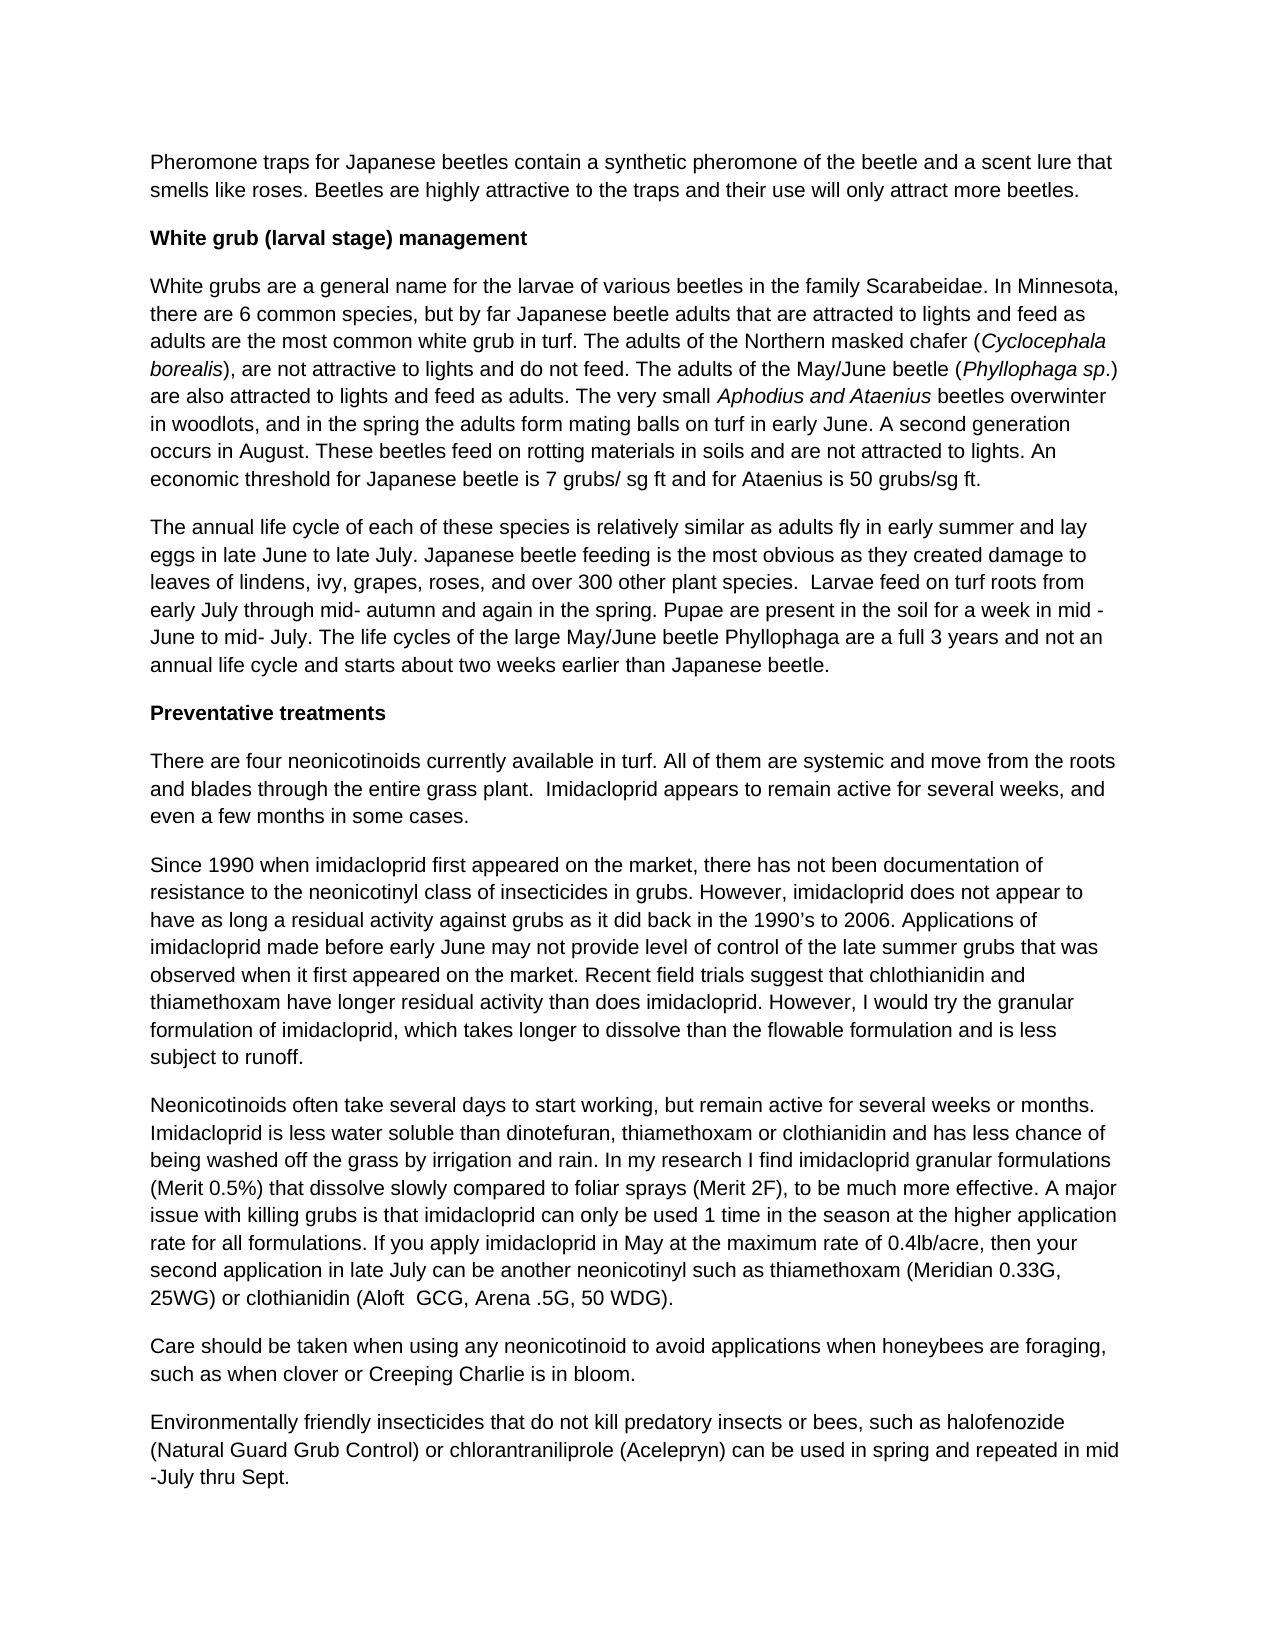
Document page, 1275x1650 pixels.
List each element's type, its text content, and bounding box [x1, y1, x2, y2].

text Environmentally friendly insecticides that do not kill predatory insects or bees, such as halofenozide (Natural Guard Grub Control) or chlorantraniliprole (Acelepryn) can be used in spring and repeated in mid -July thru Sept. [150, 1410, 1125, 1489]
text Since 1990 when imidacloprid first appeared on the market, there has not been documentation of resistance to the neonicotinyl class of insecticides in grubs. However, imidacloprid does not appear to have as long a residual activity against grubs as it did back in the 1990’s to 2006. Applications of imidacloprid made before early June may not provide level of control of the late summer grubs that was observed when it first appeared on the market. Recent field trials suggest that chlothianidin and thiamethoxam have longer residual activity than does imidacloprid. However, I would try the granular formulation of imidacloprid, which takes longer to dissolve than the flowable formulation and is less subject to runoff. [150, 852, 1125, 1069]
text White grub (larval stage) management [150, 226, 1125, 250]
text Pheromone traps for Japanese beetles contain a synthetic pheromone of the beetle and a scent lure that smells like roses. Beetles are highly attractive to the traps and their use will only attract more beetles. [150, 150, 1125, 201]
text Preventative treatments [150, 701, 1125, 725]
text Care should be taken when using any neonicotinoid to avoid applications when honeybees are foraging, such as when clover or Creeping Charlie is in bloom. [150, 1334, 1125, 1386]
text White grubs are a general name for the larvae of various beetles in the family Scarabeidae. In Minnesota, there are 6 common species, but by far Japanese beetle adults that are attracted to lights and feed as adults are the most common white grub in turf. The adults of the Northern masked chafer (Cyclocephala borealis), are not attractive to lights and do not feed. The adults of the May/June beetle (Phyllophaga sp.) are also attracted to lights and feed as adults. The very small Aphodius and Ataenius beetles overwinter in woodlots, and in the spring the adults form mating balls on turf in early June. A second generation occurs in August. These beetles feed on rotting materials in soils and are not attracted to lights. An economic threshold for Japanese beetle is 7 grubs/ sg ft and for Ataenius is 50 grubs/sg ft. [150, 274, 1125, 491]
text There are four neonicotinoids currently available in turf. All of them are systemic and move from the roots and blades through the entire grass plant. Imidacloprid appears to remain active for several weeks, and even a few months in some cases. [150, 749, 1125, 828]
text Neonicotinoids often take several days to start working, but remain active for several weeks or months. Imidacloprid is less water soluble than dinotefuran, thiamethoxam or clothianidin and has less chance of being washed off the grass by irrigation and rain. In my research I find imidacloprid granular formulations (Merit 0.5%) that dissolve slowly compared to foliar sprays (Merit 2F), to be much more effective. A major issue with killing grubs is that imidacloprid can only be used 1 time in the season at the higher application rate for all formulations. If you apply imidacloprid in May at the maximum rate of 0.4lb/acre, then your second application in late July can be another neonicotinyl such as thiamethoxam (Meridian 0.33G, 25WG) or clothianidin (Aloft GCG, Arena .5G, 50 WDG). [150, 1093, 1125, 1310]
text The annual life cycle of each of these species is relatively similar as adults fly in early summer and lay eggs in late June to late July. Japanese beetle feeding is the most obvious as they created damage to leaves of lindens, ivy, grapes, roses, and over 300 other plant species. Larvae feed on turf roots from early July through mid- autumn and again in the spring. Pupae are present in the soil for a week in mid -June to mid- July. The life cycles of the large May/June beetle Phyllophaga are a full 3 years and not an annual life cycle and starts about two weeks earlier than Japanese beetle. [150, 515, 1125, 676]
